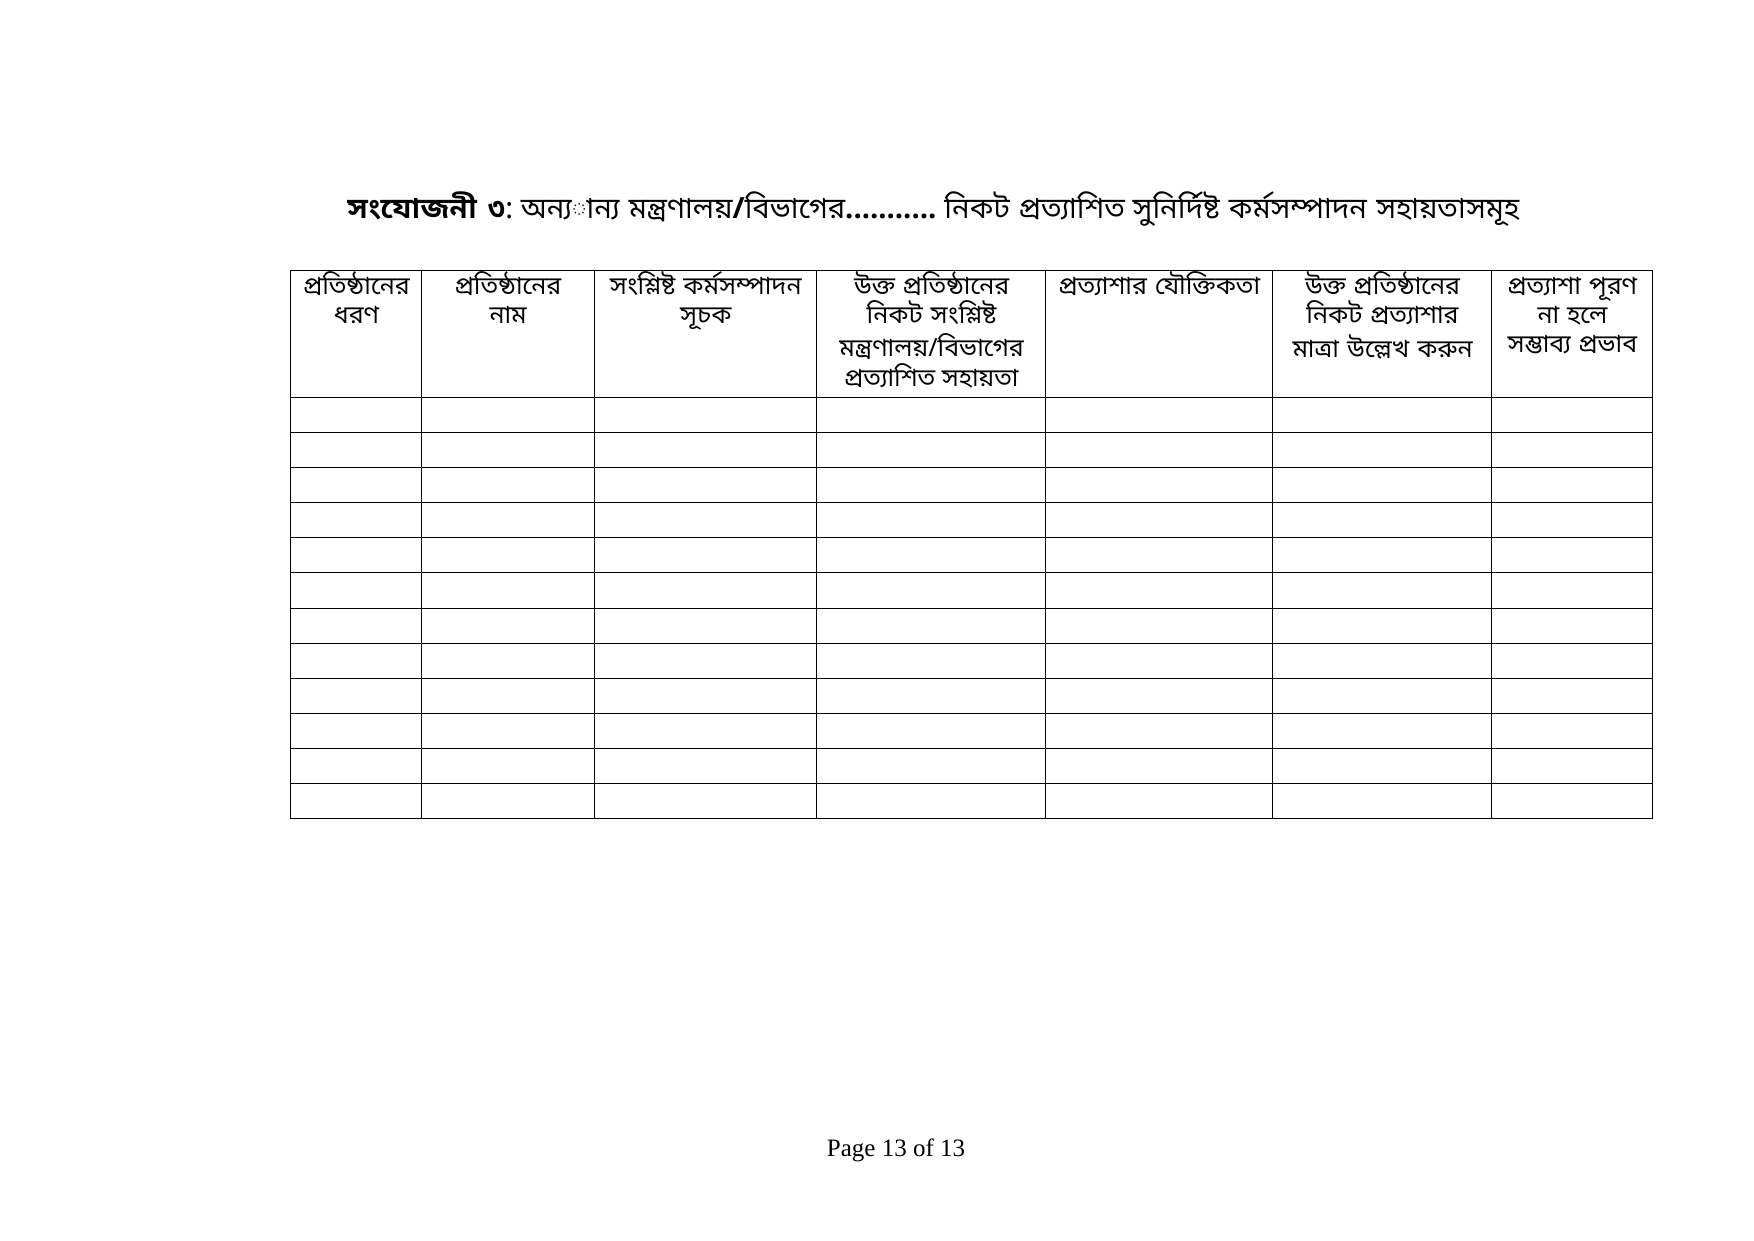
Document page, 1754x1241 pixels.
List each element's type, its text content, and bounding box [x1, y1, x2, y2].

table_cell [595, 609, 816, 642]
table_cell [1273, 573, 1491, 607]
table_cell [291, 609, 421, 642]
table_header প্রত্যাশা পূরণ না হলে সম্ভাব্য প্রভাব [1492, 271, 1652, 397]
table_cell [1046, 573, 1272, 607]
table_cell [595, 538, 816, 572]
table_cell [422, 749, 594, 783]
table_cell [291, 714, 421, 748]
table_cell [1046, 433, 1272, 467]
table_cell [1492, 714, 1652, 748]
table_cell [1492, 749, 1652, 783]
table_header প্রত্যাশার যৌক্তিকতা [1046, 271, 1272, 397]
table_cell [422, 679, 594, 713]
table_cell [1273, 468, 1491, 502]
table_cell [1046, 749, 1272, 783]
table_cell [1273, 398, 1491, 432]
table_header সংশ্লিষ্ট কর্মসম্পাদন সূচক [595, 271, 816, 397]
table_cell [422, 398, 594, 432]
table_cell [422, 538, 594, 572]
table_header প্রতিষ্ঠানের নাম [422, 271, 594, 397]
table_cell [595, 398, 816, 432]
table_cell [422, 609, 594, 642]
text সংযোজনী ৩: অন্যান্য মন্ত্রণালয়/বিভাগের........... নিকট প্রত্যাশিত সুনির্দিষ্ট কর্মসম্পাদন সহায়তাসমূহ [150, 187, 1641, 231]
table_cell [291, 433, 421, 467]
table_cell [595, 503, 816, 537]
table_cell [595, 468, 816, 502]
table_cell [817, 398, 1045, 432]
table_cell [1492, 398, 1652, 432]
table_cell [817, 714, 1045, 748]
table_cell [422, 714, 594, 748]
table_cell [1492, 573, 1652, 607]
table_cell [1492, 538, 1652, 572]
table_cell [291, 398, 421, 432]
table_cell [1492, 644, 1652, 678]
table_cell [291, 573, 421, 607]
table_cell [595, 573, 816, 607]
table_cell [817, 503, 1045, 537]
table_cell [1046, 503, 1272, 537]
table_cell [291, 468, 421, 502]
table_cell [1273, 644, 1491, 678]
table_cell [422, 644, 594, 678]
table_cell [1273, 503, 1491, 537]
table_header প্রতিষ্ঠানের ধরণ [291, 271, 421, 397]
table_cell [1046, 538, 1272, 572]
table_cell [291, 749, 421, 783]
table_cell [1492, 679, 1652, 713]
table_cell [291, 784, 421, 818]
table_cell [1046, 468, 1272, 502]
table_cell [1273, 609, 1491, 642]
table_cell [1046, 714, 1272, 748]
table_cell [422, 433, 594, 467]
table_cell [1492, 468, 1652, 502]
table_cell [595, 433, 816, 467]
table_cell [1273, 784, 1491, 818]
table_cell [422, 503, 594, 537]
table_cell [1046, 644, 1272, 678]
table_cell [595, 644, 816, 678]
table_cell [1273, 433, 1491, 467]
table_cell [422, 573, 594, 607]
table_cell [1492, 784, 1652, 818]
table_cell [1492, 503, 1652, 537]
table_cell [817, 573, 1045, 607]
table_cell [422, 784, 594, 818]
table_cell [817, 749, 1045, 783]
table_cell [1046, 398, 1272, 432]
table_cell [595, 714, 816, 748]
table_cell [1046, 784, 1272, 818]
table_header উক্ত প্রতিষ্ঠানের নিকট প্রত্যাশার মাত্রা উল্লেখ করুন [1273, 271, 1491, 397]
table_cell [817, 433, 1045, 467]
table_cell [595, 679, 816, 713]
table_cell [1273, 538, 1491, 572]
table_header উক্ত প্রতিষ্ঠানের নিকট সংশ্লিষ্ট মন্ত্রণালয়/বিভাগের প্রত্যাশিত সহায়তা [817, 271, 1045, 397]
table_cell [1273, 679, 1491, 713]
table_cell [291, 538, 421, 572]
table_cell [422, 468, 594, 502]
table_cell [817, 538, 1045, 572]
table_cell [817, 784, 1045, 818]
table_cell [1273, 749, 1491, 783]
table_cell [817, 644, 1045, 678]
table_cell [1492, 433, 1652, 467]
table_cell [595, 749, 816, 783]
table_cell [291, 503, 421, 537]
table_cell [817, 679, 1045, 713]
table_cell [291, 679, 421, 713]
table_cell [817, 468, 1045, 502]
table_cell [817, 609, 1045, 642]
table_cell [1492, 609, 1652, 642]
table_cell [1046, 609, 1272, 642]
table_cell [291, 644, 421, 678]
table_cell [595, 784, 816, 818]
table_cell [1046, 679, 1272, 713]
table_cell [1273, 714, 1491, 748]
